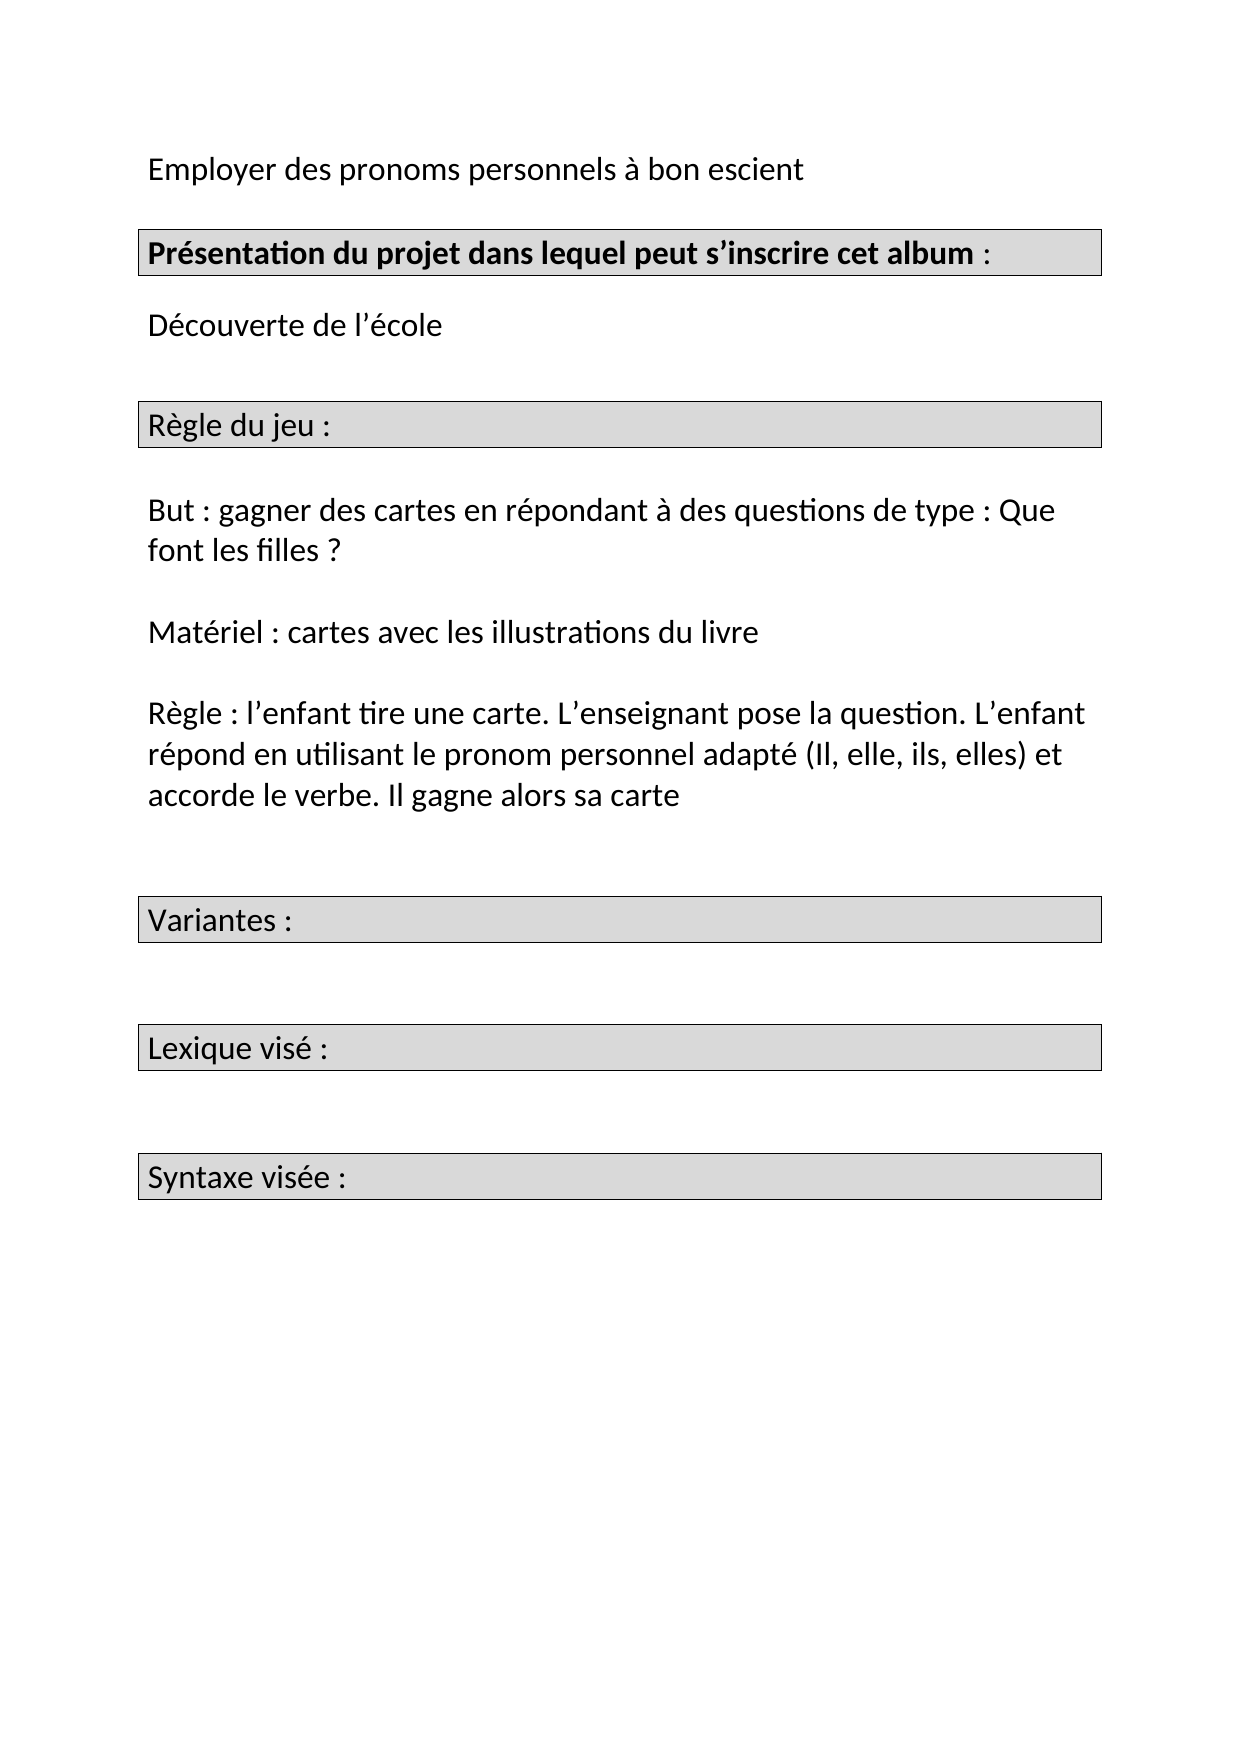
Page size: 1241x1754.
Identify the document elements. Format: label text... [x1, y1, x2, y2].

text Règle : l’enfant tire une carte. L’enseignant pose la question. L’enfant répond en utilisant le pronom personnel adapté (Il, elle, ils, elles) et accorde le verbe. Il gagne alors sa carte [148, 692, 1093, 814]
text Employer des pronoms personnels à bon escient [148, 148, 1093, 188]
text Découverte de l’école [148, 304, 1093, 345]
text Variantes : [139, 897, 1101, 942]
text Règle du jeu : [139, 402, 1101, 447]
text Lexique visé : [139, 1025, 1101, 1070]
text Syntaxe visée : [139, 1154, 1101, 1199]
text But : gagner des cartes en répondant à des questions de type : Que font les filles ? [148, 488, 1093, 570]
text Présentation du projet dans lequel peut s’inscrire cet album : [139, 230, 1101, 275]
text Matériel : cartes avec les illustrations du livre [148, 611, 1093, 651]
